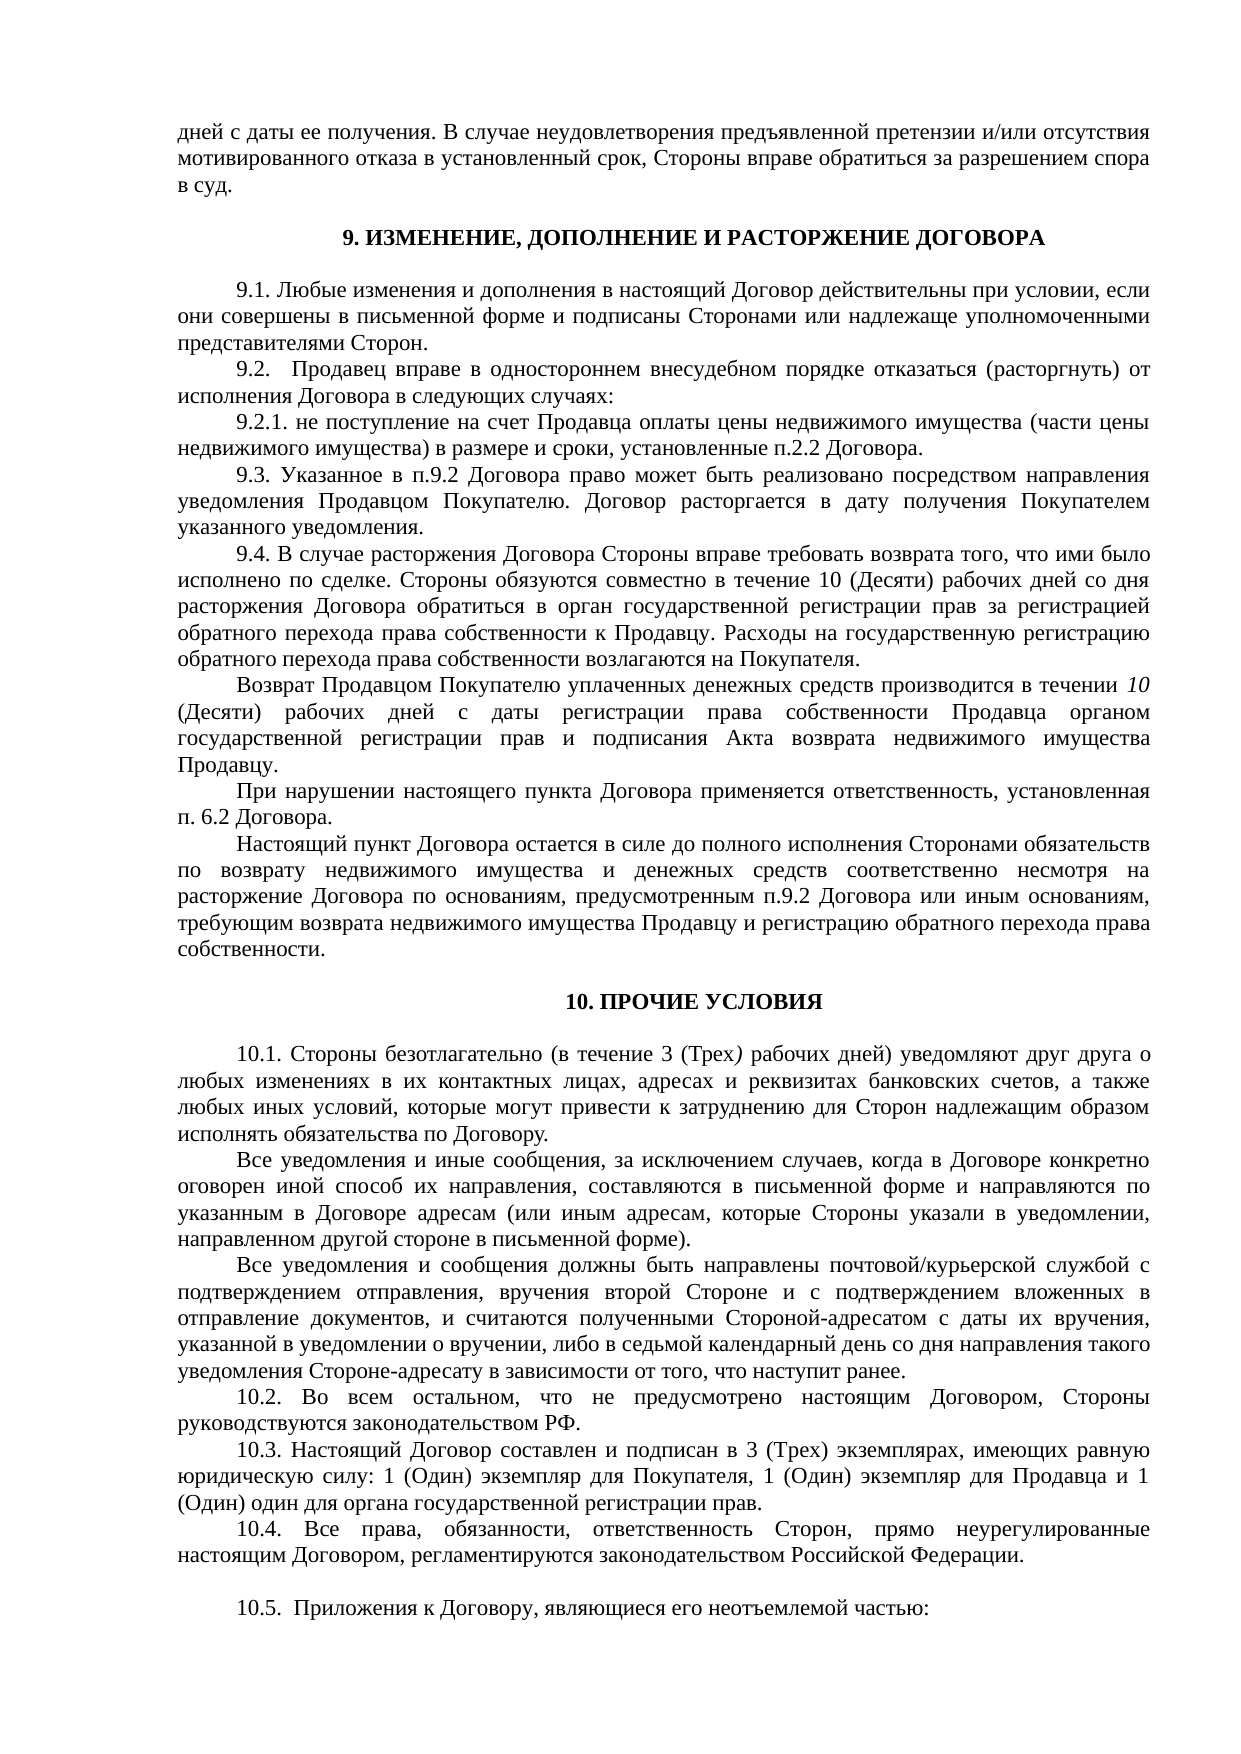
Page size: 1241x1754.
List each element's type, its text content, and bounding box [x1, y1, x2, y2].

text Все уведомления и сообщения должны быть направлены почтовой/курьерской службой с подтверждением отправления, вручения второй Стороне и с подтверждением вложенных в отправление документов, и считаются полученными Стороной-адресатом c даты их вручения, указанной в уведомлении о вручении, либо в седьмой календарный день со дня направления такого уведомления Стороне-адресату в зависимости от того, что наступит ранее. [177, 1251, 1152, 1383]
text Возврат Продавцом Покупателю уплаченных денежных средств производится в течении 10 (Десяти) рабочих дней с даты регистрации права собственности Продавца органом государственной регистрации прав и подписания Акта возврата недвижимого имущества Продавцу. [177, 672, 1152, 777]
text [177, 118, 1152, 197]
text 10.4. Все права, обязанности, ответственность Сторон, прямо неурегулированные настоящим Договором, регламентируются законодательством Российской Федерации. [177, 1515, 1152, 1568]
text 9.2.1. не поступление на счет Продавца оплаты цены недвижимого имущества (части цены недвижимого имущества) в размере и сроки, установленные п.2.2 Договора. [177, 408, 1152, 461]
text 9.4. В случае расторжения Договора Стороны вправе требовать возврата того, что ими было исполнено по сделке. Стороны обязуются совместно в течение 10 (Десяти) рабочих дней со дня расторжения Договора обратиться в орган государственной регистрации прав за регистрацией обратного перехода права собственности к Продавцу. Расходы на государственную регистрацию обратного перехода права собственности возлагаются на Покупателя. [177, 540, 1152, 672]
text 10.1. Стороны безотлагательно (в течение 3 (Трех) рабочих дней) уведомляют друг друга о любых изменениях в их контактных лицах, адресах и реквизитах банковских счетов, а также любых иных условий, которые могут привести к затруднению для Сторон надлежащим образом исполнять обязательства по Договору. [177, 1041, 1152, 1146]
text 9. ИЗМЕНЕНИЕ, ДОПОЛНЕНИЕ И РАСТОРЖЕНИЕ ДОГОВОРА [177, 223, 1152, 250]
text Все уведомления и иные сообщения, за исключением случаев, когда в Договоре конкретно оговорен иной способ их направления, составляются в письменной форме и направляются по указанным в Договоре адресам (или иным адресам, которые Стороны указали в уведомлении, направленном другой стороне в письменной форме). [177, 1146, 1152, 1251]
text 10.3. Настоящий Договор составлен и подписан в 3 (Трех) экземплярах, имеющих равную юридическую силу: 1 (Один) экземпляр для Покупателя, 1 (Один) экземпляр для Продавца и 1 (Один) один для органа государственной регистрации прав. [177, 1436, 1152, 1515]
text 9.3. Указанное в п.9.2 Договора право может быть реализовано посредством направления уведомления Продавцом Покупателю. Договор расторгается в дату получения Покупателем указанного уведомления. [177, 461, 1152, 540]
text 10. ПРОЧИЕ УСЛОВИЯ [177, 988, 1152, 1014]
text 9.2. Продавец вправе в одностороннем внесудебном порядке отказаться (расторгнуть) от исполнения Договора в следующих случаях: [177, 355, 1152, 408]
text 10.2. Во всем остальном, что не предусмотрено настоящим Договором, Стороны руководствуются законодательством РФ. [177, 1383, 1152, 1436]
text Настоящий пункт Договора остается в силе до полного исполнения Сторонами обязательств по возврату недвижимого имущества и денежных средств соответственно несмотря на расторжение Договора по основаниям, предусмотренным п.9.2 Договора или иным основаниям, требующим возврата недвижимого имущества Продавцу и регистрацию обратного перехода права собственности. [177, 830, 1152, 961]
text 10.5. Приложения к Договору, являющиеся его неотъемлемой частью: [177, 1594, 1152, 1620]
text При нарушении настоящего пункта Договора применяется ответственность, установленная п. 6.2 Договора. [177, 777, 1152, 830]
text 9.1. Любые изменения и дополнения в настоящий Договор действительны при условии, если они совершены в письменной форме и подписаны Сторонами или надлежаще уполномоченными представителями Сторон. [177, 276, 1152, 355]
